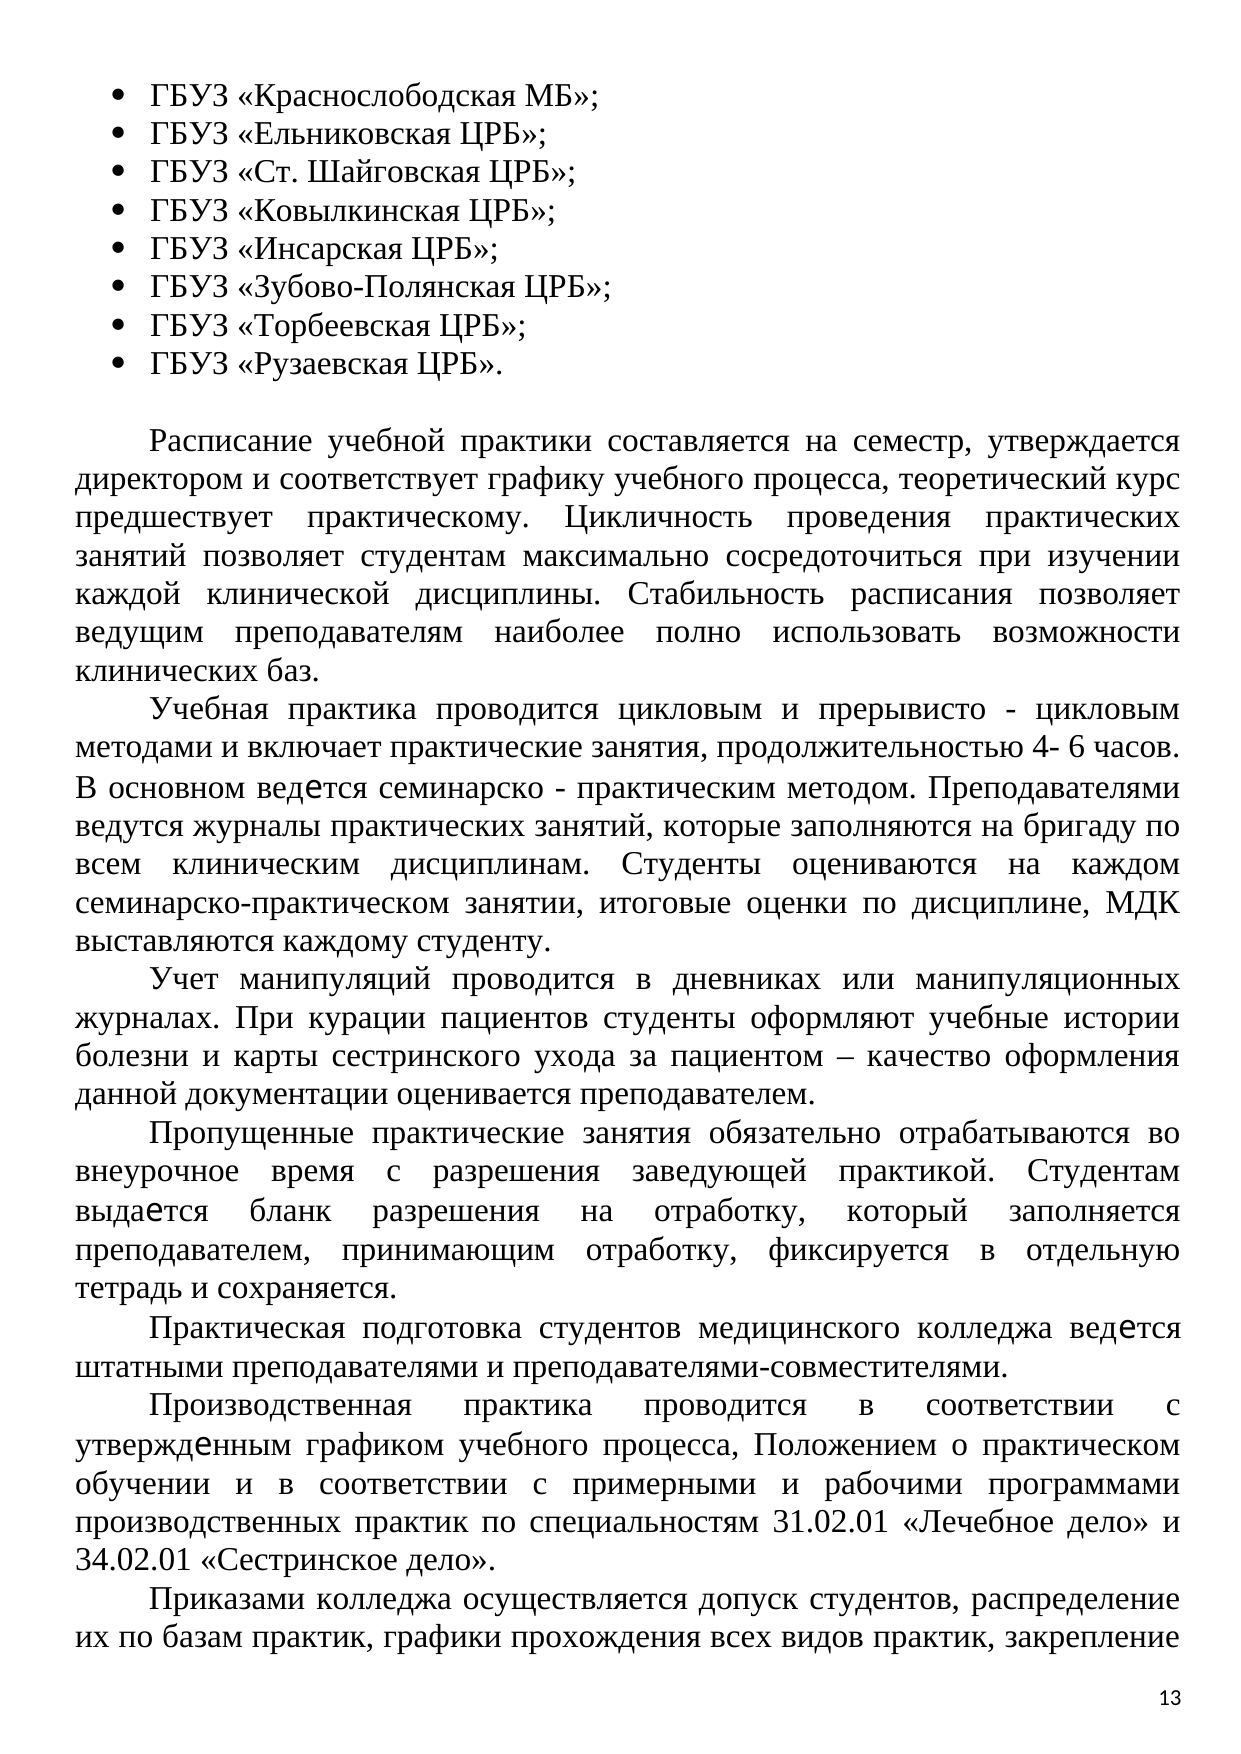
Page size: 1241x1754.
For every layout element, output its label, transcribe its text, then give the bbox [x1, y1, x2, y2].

list ГБУЗ «Ельниковская ЦРБ»; [112, 113, 1181, 152]
text Учет манипуляций проводится в дневниках или манипуляционных журналах. При курации пациентов студенты оформляют учебные истории болезни и карты сестринского ухода за пациентом – качество оформления данной документации оценивается преподавателем. [75, 959, 1181, 1112]
text Практическая подготовка студентов медицинского колледжа ведется штатными преподавателями и преподавателями-совместителями. [75, 1306, 1181, 1384]
list ГБУЗ «Зубово-Полянская ЦРБ»; [112, 267, 1181, 305]
list ГБУЗ «Краснослободская МБ»; [112, 75, 1181, 113]
list ГБУЗ «Ст. Шайговская ЦРБ»; [112, 152, 1181, 190]
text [75, 1578, 1181, 1654]
text Расписание учебной практики составляется на семестр, утверждается директором и соответствует графику учебного процесса, теоретический курс предшествует практическому. Цикличность проведения практических занятий позволяет студентам максимально сосредоточиться при изучении каждой клинической дисциплины. Стабильность расписания позволяет ведущим преподавателям наиболее полно использовать возможности клинических баз. [75, 420, 1181, 688]
list ГБУЗ «Торбеевская ЦРБ»; [112, 305, 1181, 343]
text Пропущенные практические занятия обязательно отрабатываются во внеурочное время с разрешения заведующей практикой. Студентам выдается бланк разрешения на отработку, который заполняется преподавателем, принимающим отработку, фиксируется в отдельную тетрадь и сохраняется. [75, 1112, 1181, 1306]
list ГБУЗ «Инсарская ЦРБ»; [112, 228, 1181, 267]
list ГБУЗ «Рузаевская ЦРБ». [112, 343, 1181, 382]
text Учебная практика проводится цикловым и прерывисто - цикловым методами и включает практические занятия, продолжительностью 4- 6 часов. В основном ведется семинарско - практическим методом. Преподавателями ведутся журналы практических занятий, которые заполняются на бригаду по всем клиническим дисциплинам. Студенты оцениваются на каждом семинарско-практическом занятии, итоговые оценки по дисциплине, МДК выставляются каждому студенту. [75, 688, 1181, 959]
list ГБУЗ «Ковылкинская ЦРБ»; [112, 190, 1181, 228]
text Производственная практика проводится в соответствии с утвержденным графиком учебного процесса, Положением о практическом обучении и в соответствии с примерными и рабочими программами производственных практик по специальностям 31.02.01 «Лечебное дело» и 34.02.01 «Сестринское дело». [75, 1384, 1181, 1578]
